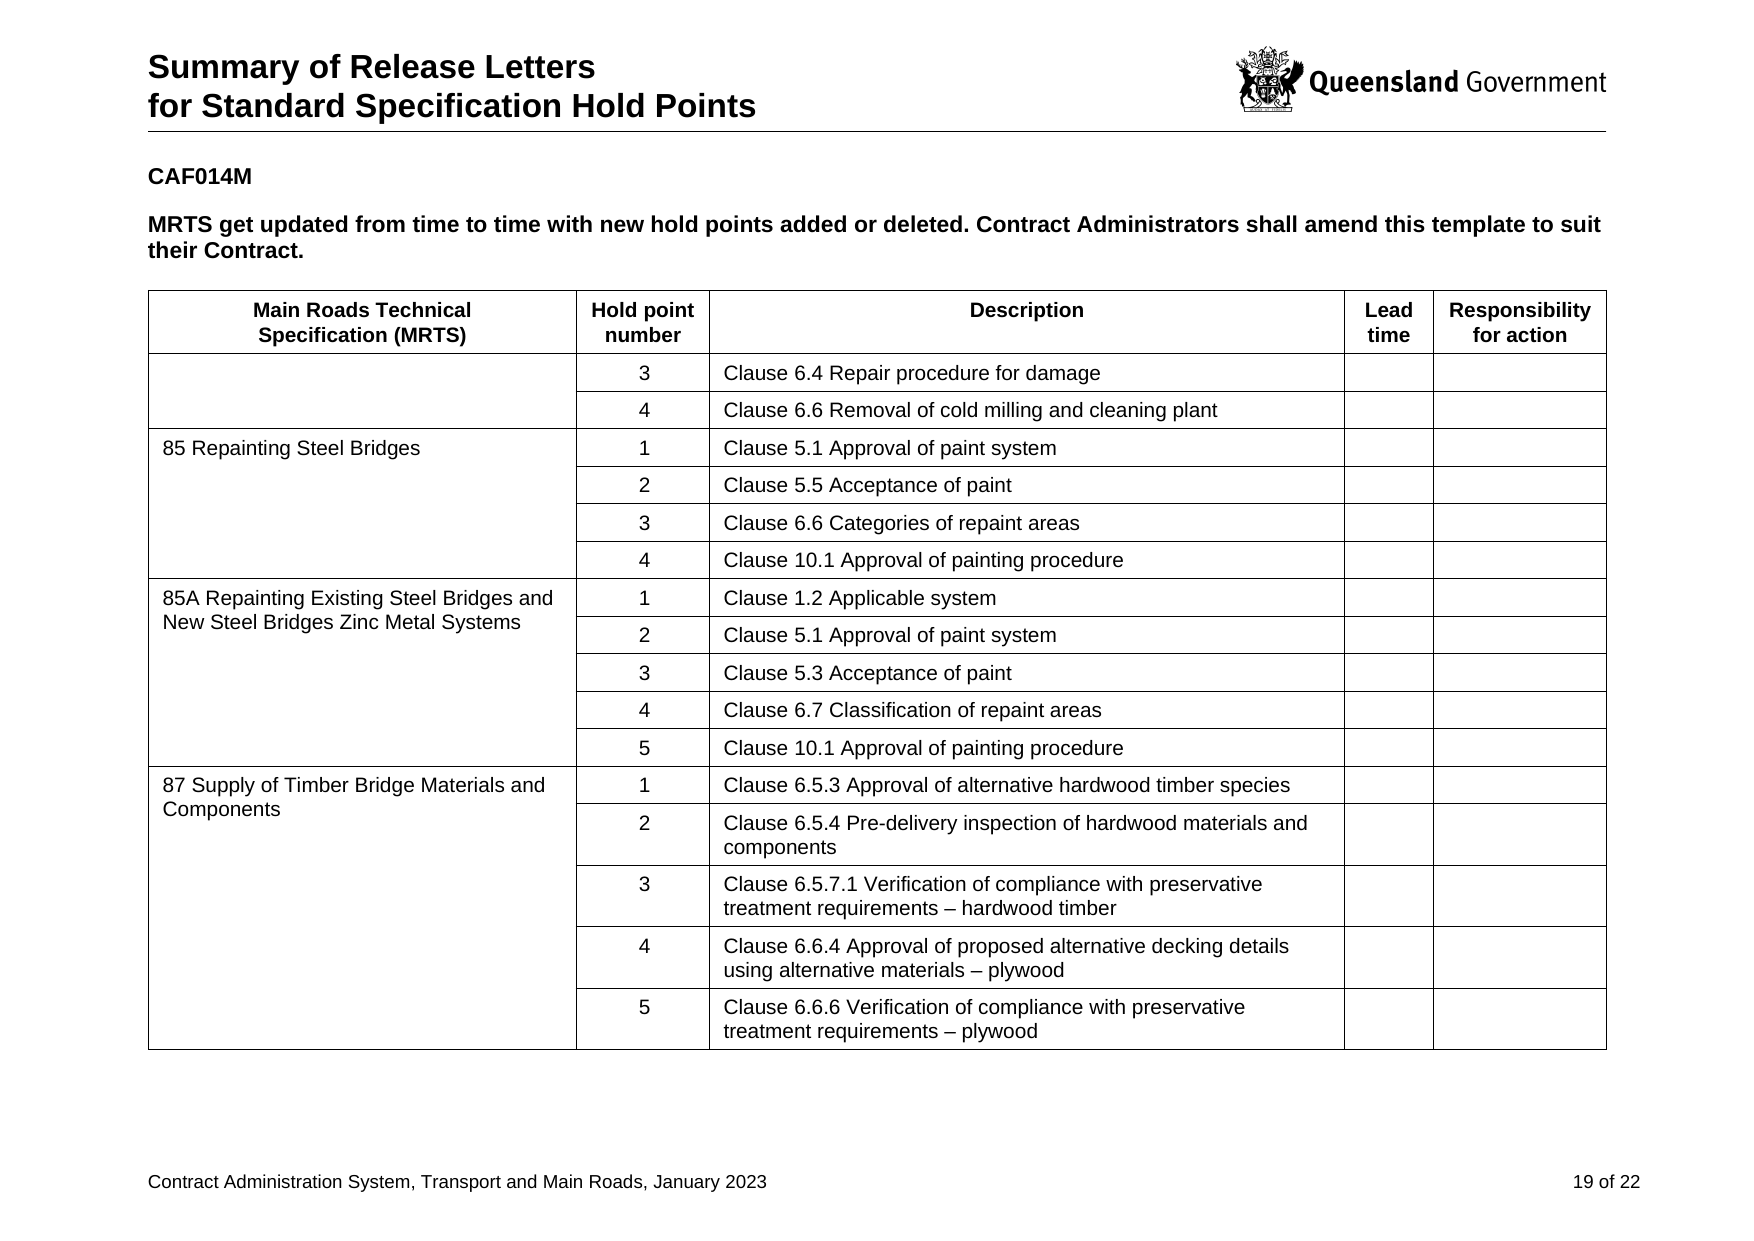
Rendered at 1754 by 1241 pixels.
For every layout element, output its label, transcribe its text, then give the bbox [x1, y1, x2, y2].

table_cell 5 [577, 729, 709, 766]
table_cell [1345, 429, 1433, 466]
table_cell 2 [577, 467, 709, 503]
table_cell 85 Repainting Steel Bridges [149, 429, 576, 578]
table_cell 2 [577, 804, 709, 865]
table_cell Clause 1.2 Applicable system [710, 579, 1344, 616]
table_cell Clause 6.5.3 Approval of alternative hardwood timber species [710, 767, 1344, 803]
table_cell [1434, 654, 1606, 691]
table_cell Clause 6.4 Repair procedure for damage [710, 354, 1344, 391]
table_cell 1 [577, 767, 709, 803]
table_cell [1345, 729, 1433, 766]
table_cell [1434, 866, 1606, 926]
table_cell [1434, 767, 1606, 803]
table_cell [1345, 654, 1433, 691]
table_header Responsibility for action [1434, 291, 1606, 353]
table_cell [1434, 542, 1606, 578]
table_cell [1345, 542, 1433, 578]
table_cell [1434, 989, 1606, 1049]
table_cell Clause 10.1 Approval of painting procedure [710, 542, 1344, 578]
table_cell [1434, 354, 1606, 391]
table_cell Clause 10.1 Approval of painting procedure [710, 729, 1344, 766]
table_cell Clause 6.6.6 Verification of compliance with preservative treatment requirements – plywood [710, 989, 1344, 1049]
table_cell [1434, 579, 1606, 616]
table_cell [1345, 866, 1433, 926]
table_cell 1 [577, 579, 709, 616]
table_cell 4 [577, 692, 709, 728]
table_cell [1345, 692, 1433, 728]
table_cell Clause 6.7 Classification of repaint areas [710, 692, 1344, 728]
table_cell 1 [577, 429, 709, 466]
table_cell 4 [577, 927, 709, 988]
table_cell 5 [577, 989, 709, 1049]
table_cell [1345, 354, 1433, 391]
table_cell [1434, 467, 1606, 503]
table_cell 3 [577, 866, 709, 926]
table_cell 3 [577, 504, 709, 541]
table_cell Clause 5.3 Acceptance of paint [710, 654, 1344, 691]
table_cell 3 [577, 354, 709, 391]
table_cell 4 [577, 542, 709, 578]
table_cell 3 [577, 654, 709, 691]
table_cell 85A Repainting Existing Steel Bridges and New Steel Bridges Zinc Metal Systems [149, 579, 576, 766]
table_cell [1434, 692, 1606, 728]
table_cell [1345, 804, 1433, 865]
table_cell [1345, 989, 1433, 1049]
table_cell [1345, 617, 1433, 653]
table_cell 87 Supply of Timber Bridge Materials and Components [149, 767, 576, 1049]
table_cell 2 [577, 617, 709, 653]
table_cell [1434, 617, 1606, 653]
table_cell Clause 6.5.4 Pre-delivery inspection of hardwood materials and components [710, 804, 1344, 865]
table_cell Clause 5.1 Approval of paint system [710, 429, 1344, 466]
table_cell [1345, 504, 1433, 541]
table_cell [1434, 504, 1606, 541]
table_cell Clause 6.6 Removal of cold milling and cleaning plant [710, 392, 1344, 428]
table_cell Clause 6.6.4 Approval of proposed alternative decking details using alternative materials – plywood [710, 927, 1344, 988]
table_cell [1434, 429, 1606, 466]
table_cell [1345, 767, 1433, 803]
table_cell Clause 6.6 Categories of repaint areas [710, 504, 1344, 541]
table_cell [1345, 392, 1433, 428]
table_cell [1434, 804, 1606, 865]
table_cell [1345, 579, 1433, 616]
picture [1236, 46, 1607, 112]
table_cell [1345, 927, 1433, 988]
table_cell [1434, 729, 1606, 766]
table_header Hold point number [577, 291, 709, 353]
table_cell [1434, 927, 1606, 988]
table_cell 4 [577, 392, 709, 428]
table_cell [1434, 392, 1606, 428]
table_header Lead time [1345, 291, 1433, 353]
table_cell Clause 5.5 Acceptance of paint [710, 467, 1344, 503]
table_header Main Roads Technical Specification (MRTS) [149, 291, 576, 353]
table_cell Clause 6.5.7.1 Verification of compliance with preservative treatment requirements – hardwood timber [710, 866, 1344, 926]
table_header Description [710, 291, 1344, 353]
table_cell [1345, 467, 1433, 503]
table_cell Clause 5.1 Approval of paint system [710, 617, 1344, 653]
